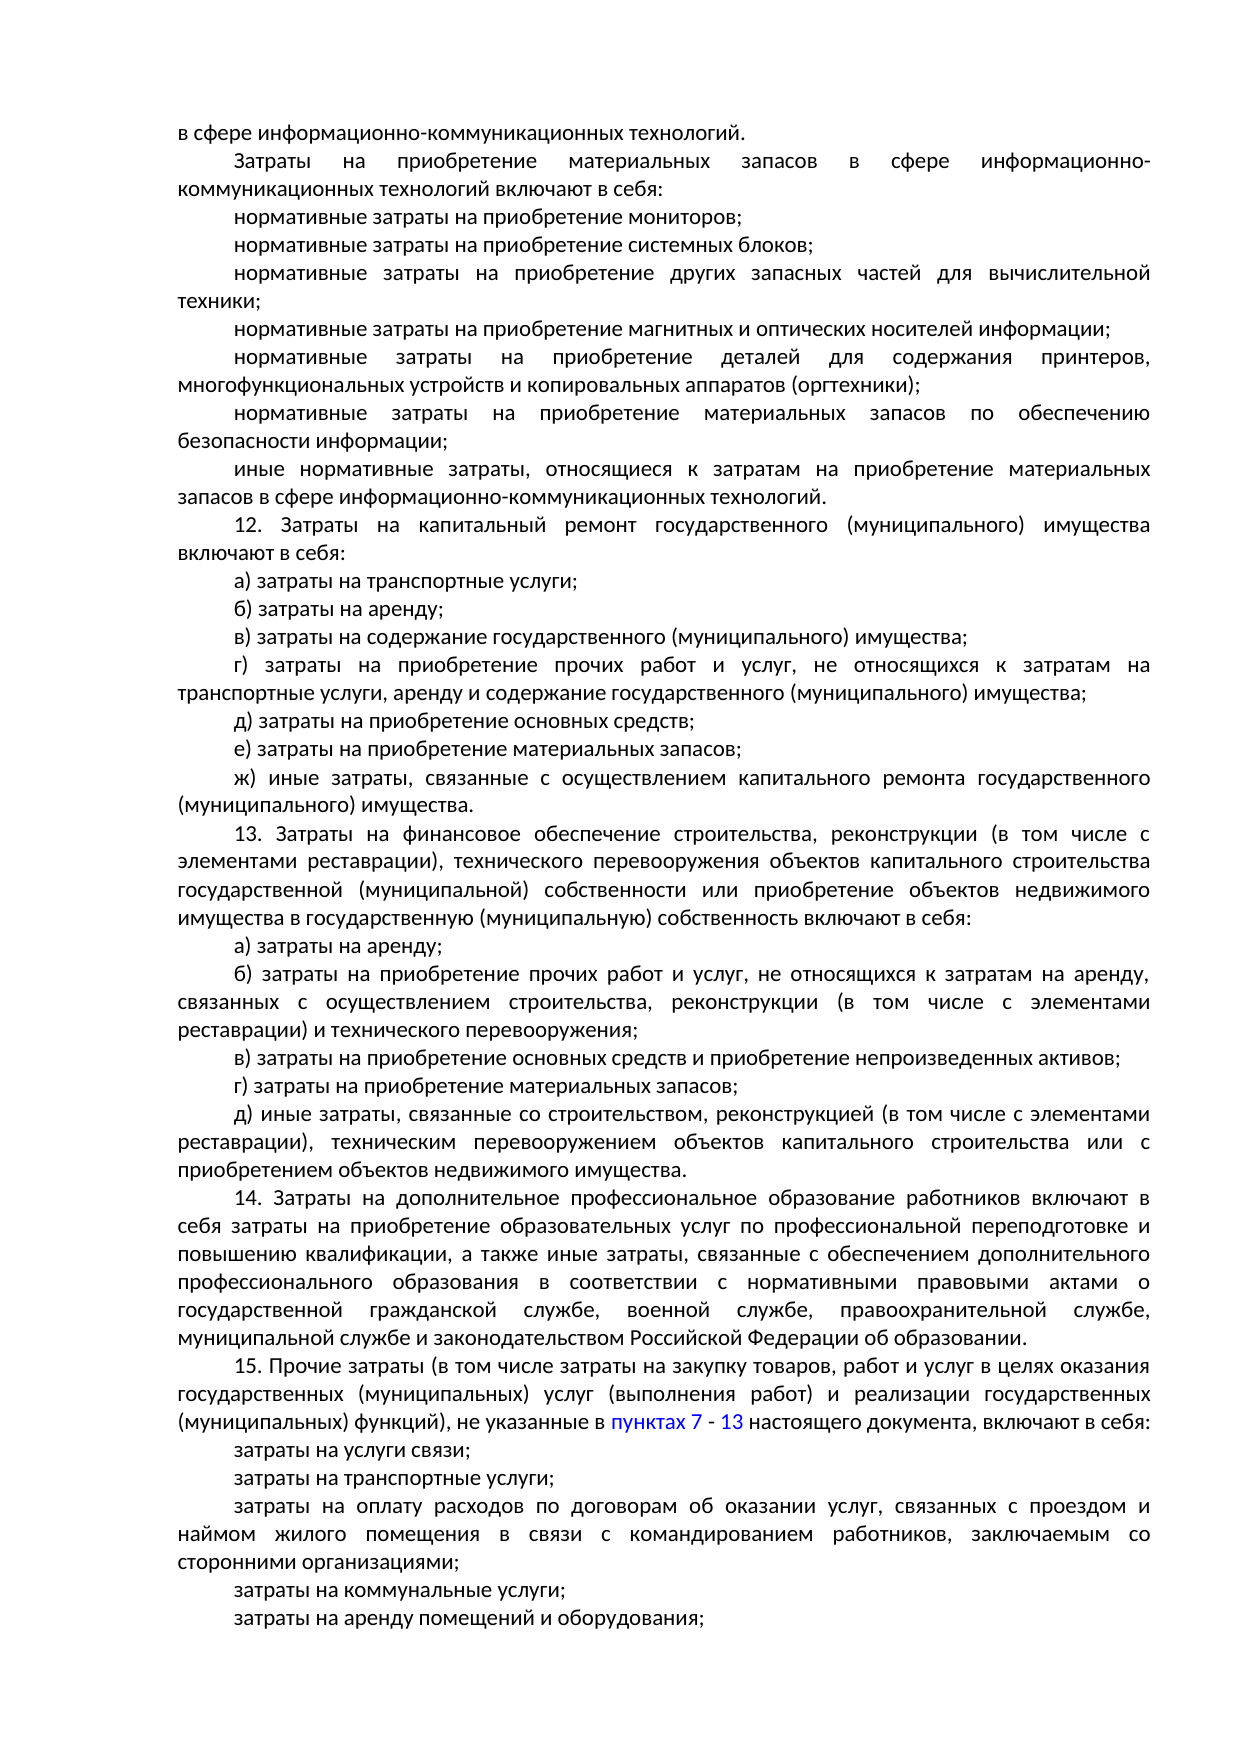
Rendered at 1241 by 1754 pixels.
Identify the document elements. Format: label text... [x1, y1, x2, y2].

text б) затраты на аренду; [177, 594, 1152, 622]
text 15. Прочие затраты (в том числе затраты на закупку товаров, работ и услуг в целях оказания государственных (муниципальных) услуг (выполнения работ) и реализации государственных (муниципальных) функций), не указанные в пунктах 7 - 13 настоящего документа, включают в себя: [177, 1351, 1152, 1435]
text нормативные затраты на приобретение других запасных частей для вычислительной техники; [177, 258, 1152, 314]
text нормативные затраты на приобретение системных блоков; [177, 230, 1152, 258]
text затраты на оплату расходов по договорам об оказании услуг, связанных с проездом и наймом жилого помещения в связи с командированием работников, заключаемым со сторонними организациями; [177, 1491, 1152, 1575]
text Затраты на приобретение материальных запасов в сфере информационно-коммуникационных технологий включают в себя: [177, 146, 1152, 202]
text затраты на услуги связи; [177, 1435, 1152, 1463]
text ж) иные затраты, связанные с осуществлением капитального ремонта государственного (муниципального) имущества. [177, 763, 1152, 819]
text затраты на коммунальные услуги; [177, 1575, 1152, 1603]
text е) затраты на приобретение материальных запасов; [177, 734, 1152, 763]
text д) затраты на приобретение основных средств; [177, 707, 1152, 734]
text г) затраты на приобретение материальных запасов; [177, 1071, 1152, 1099]
text б) затраты на приобретение прочих работ и услуг, не относящихся к затратам на аренду, связанных с осуществлением строительства, реконструкции (в том числе с элементами реставрации) и технического перевооружения; [177, 959, 1152, 1043]
text а) затраты на аренду; [177, 931, 1152, 959]
text 14. Затраты на дополнительное профессиональное образование работников включают в себя затраты на приобретение образовательных услуг по профессиональной переподготовке и повышению квалификации, а также иные затраты, связанные с обеспечением дополнительного профессионального образования в соответствии с нормативными правовыми актами о государственной гражданской службе, военной службе, правоохранительной службе, муниципальной службе и законодательством Российской Федерации об образовании. [177, 1183, 1152, 1351]
text в) затраты на содержание государственного (муниципального) имущества; [177, 622, 1152, 651]
text нормативные затраты на приобретение деталей для содержания принтеров, многофункциональных устройств и копировальных аппаратов (оргтехники); [177, 342, 1152, 398]
text иные нормативные затраты, относящиеся к затратам на приобретение материальных запасов в сфере информационно-коммуникационных технологий. [177, 454, 1152, 510]
text затраты на транспортные услуги; [177, 1463, 1152, 1491]
text в) затраты на приобретение основных средств и приобретение непроизведенных активов; [177, 1043, 1152, 1071]
text 13. Затраты на финансовое обеспечение строительства, реконструкции (в том числе с элементами реставрации), технического перевооружения объектов капитального строительства государственной (муниципальной) собственности или приобретение объектов недвижимого имущества в государственную (муниципальную) собственность включают в себя: [177, 819, 1152, 931]
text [177, 118, 1152, 146]
text нормативные затраты на приобретение мониторов; [177, 202, 1152, 230]
text нормативные затраты на приобретение материальных запасов по обеспечению безопасности информации; [177, 398, 1152, 454]
text нормативные затраты на приобретение магнитных и оптических носителей информации; [177, 314, 1152, 342]
text а) затраты на транспортные услуги; [177, 566, 1152, 594]
text д) иные затраты, связанные со строительством, реконструкцией (в том числе с элементами реставрации), техническим перевооружением объектов капитального строительства или с приобретением объектов недвижимого имущества. [177, 1099, 1152, 1183]
text затраты на аренду помещений и оборудования; [177, 1603, 1152, 1631]
text г) затраты на приобретение прочих работ и услуг, не относящихся к затратам на транспортные услуги, аренду и содержание государственного (муниципального) имущества; [177, 651, 1152, 707]
text 12. Затраты на капитальный ремонт государственного (муниципального) имущества включают в себя: [177, 510, 1152, 566]
